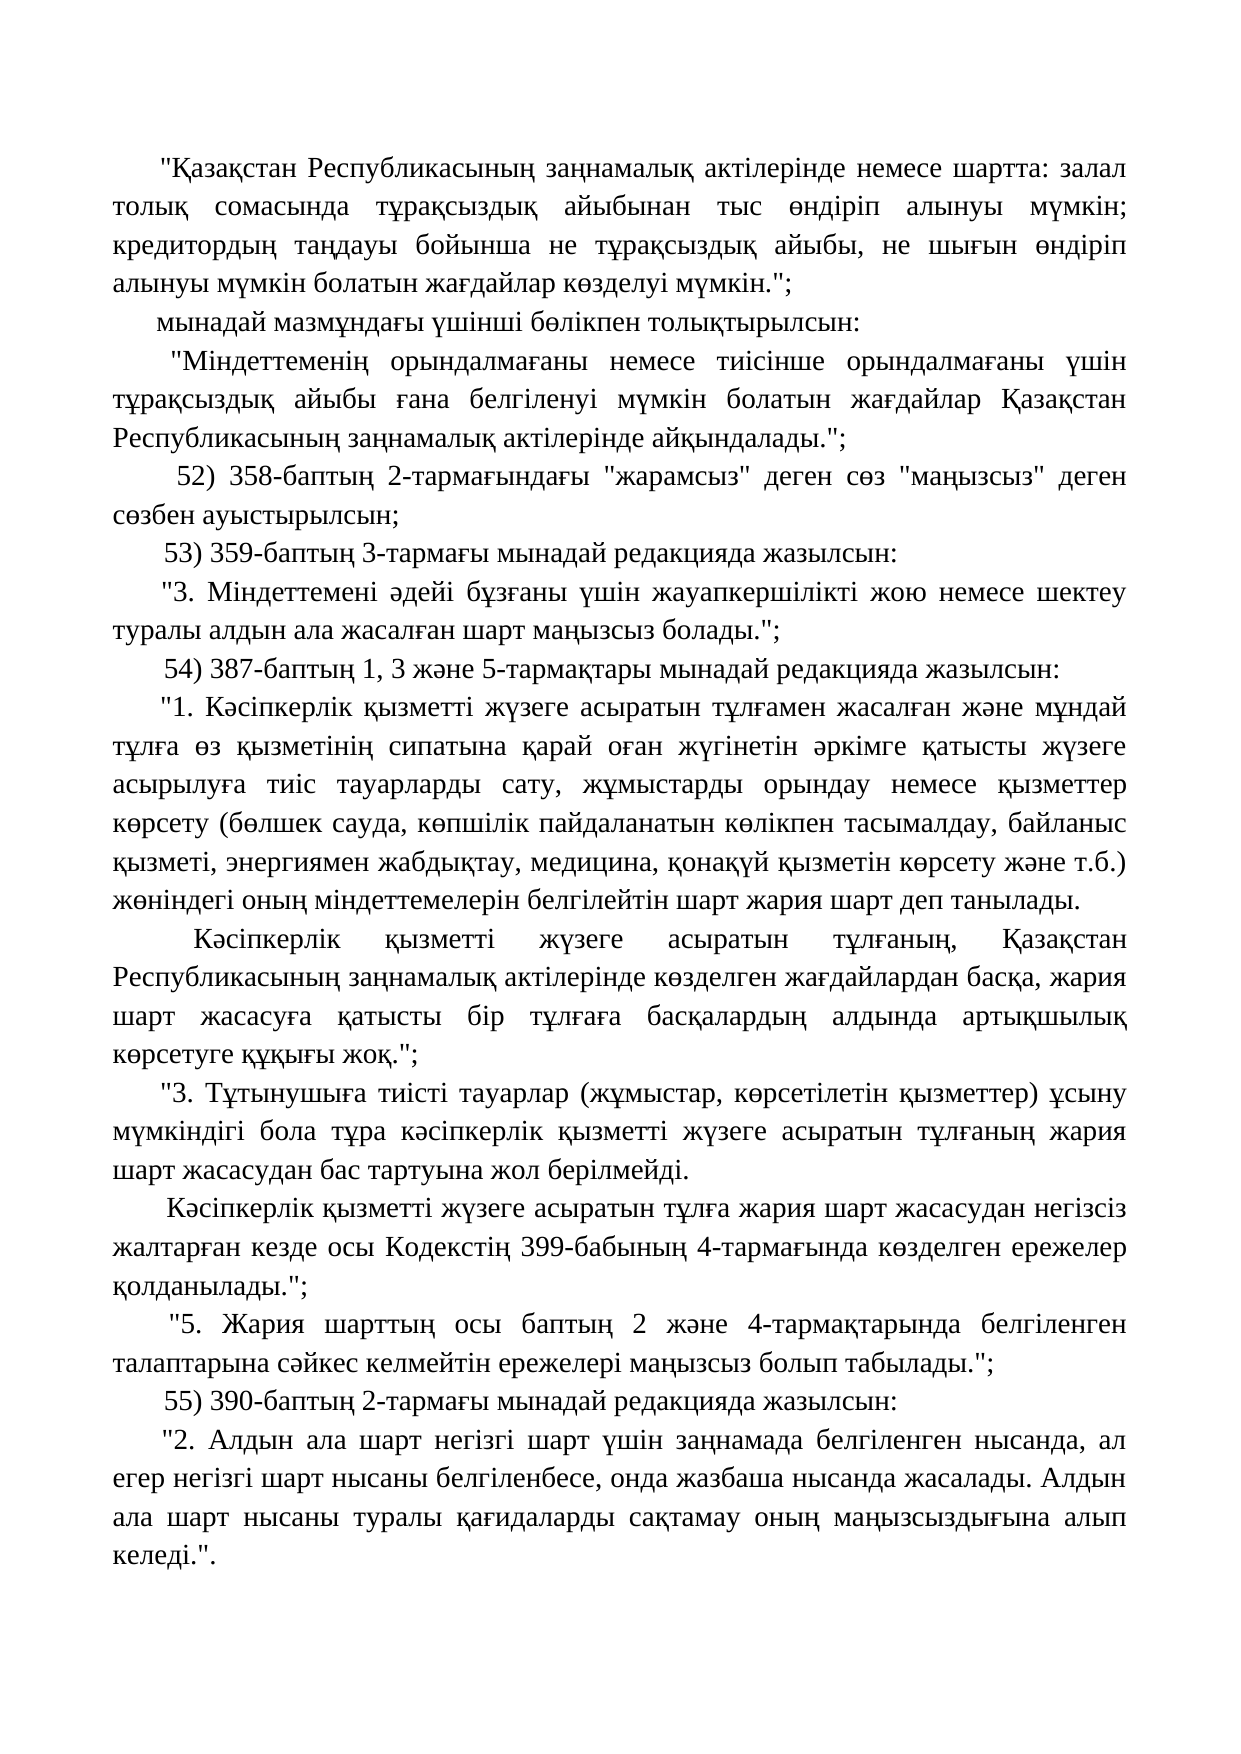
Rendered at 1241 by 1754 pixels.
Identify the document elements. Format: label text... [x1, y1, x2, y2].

text "3. Мiндеттеменi әдейі бұзғаны үшiн жауапкершiлiктi жою немесе шектеу туралы алдын ала жасалған шарт маңызсыз болады."; [112, 574, 1128, 646]
text "1. Кәсіпкерлік қызметті жүзеге асыратын тұлғамен жасалған және мұндай тұлға өз қызметiнiң сипатына қарай оған жүгінетін әркiмге қатысты жүзеге асырылуға тиіс тауарларды сату, жұмыстарды орындау немесе қызметтер көрсету (бөлшек сауда, көпшiлiк пайдаланатын көлiкпен тасымалдау, байланыс қызметi, энергиямен жабдықтау, медицина, қонақүй қызметiн көрсету және т.б.) жөнiндегi оның мiндеттемелерiн белгiлейтiн шарт жария шарт деп танылады. [112, 689, 1128, 916]
text "2. Алдын ала шарт негiзгi шарт үшiн заңнамада белгiленген нысанда, ал егер негiзгi шарт нысаны белгiленбесе, онда жазбаша нысанда жасалады. Алдын ала шарт нысаны туралы қағидаларды сақтамау оның маңызсыздығына алып келеді.". [112, 1422, 1128, 1571]
text "Мiндеттеменiң орындалмағаны немесе тиiсінше орындалмағаны үшiн тұрақсыздық айыбы ғана белгiленуі мүмкін болатын жағдайлар Қазақстан Республикасының заңнамалық актілерінде айқындалады."; [112, 343, 1128, 453]
text "5. Жария шарттың осы баптың 2 және 4-тармақтарында белгiленген талаптарына сәйкес келмейтiн ережелерi маңызсыз болып табылады."; [112, 1306, 1128, 1378]
text 53) 359-баптың 3-тармағы мынадай редакцияда жазылсын: [112, 535, 1128, 569]
text Кәсіпкерлік қызметті жүзеге асыратын тұлға жария шарт жасасудан негiзсiз жалтарған кезде осы Кодекстiң 399-бабының 4-тармағында көзделген ережелер қолданылады."; [112, 1191, 1128, 1301]
text 52) 358-баптың 2-тармағындағы "жарамсыз" деген сөз "маңызсыз" деген сөзбен ауыстырылсын; [112, 458, 1128, 530]
text "3. Тұтынушыға тиiстi тауарлар (жұмыстар, көрсетілетін қызметтер) ұсыну мүмкiндігі бола тұра кәсіпкерлік қызметті жүзеге асыратын тұлғаның жария шарт жасасудан бас тартуына жол берiлмейдi. [112, 1075, 1128, 1186]
text мынадай мазмұндағы үшінші бөлікпен толықтырылсын: [112, 304, 1128, 338]
text 55) 390-баптың 2-тармағы мынадай редакцияда жазылсын: [112, 1383, 1128, 1417]
text "Қазақстан Республикасының заңнамалық актілерінде немесе шартта: залал толық сомасында тұрақсыздық айыбынан тыс өндiрiп алынуы мүмкiн; кредитордың таңдауы бойынша не тұрақсыздық айыбы, не шығын өндiрiп алынуы мүмкiн болатын жағдайлар көзделуi мүмкін."; [112, 150, 1128, 299]
text Кәсіпкерлік қызметті жүзеге асыратын тұлғаның, Қазақстан Республикасының заңнамалық актілерінде көзделген жағдайлардан басқа, жария шарт жасасуға қатысты бір тұлғаға басқалардың алдында артықшылық көрсетуге құқығы жоқ."; [112, 921, 1128, 1070]
text 54) 387-баптың 1, 3 және 5-тармақтары мынадай редакцияда жазылсын: [112, 651, 1128, 684]
